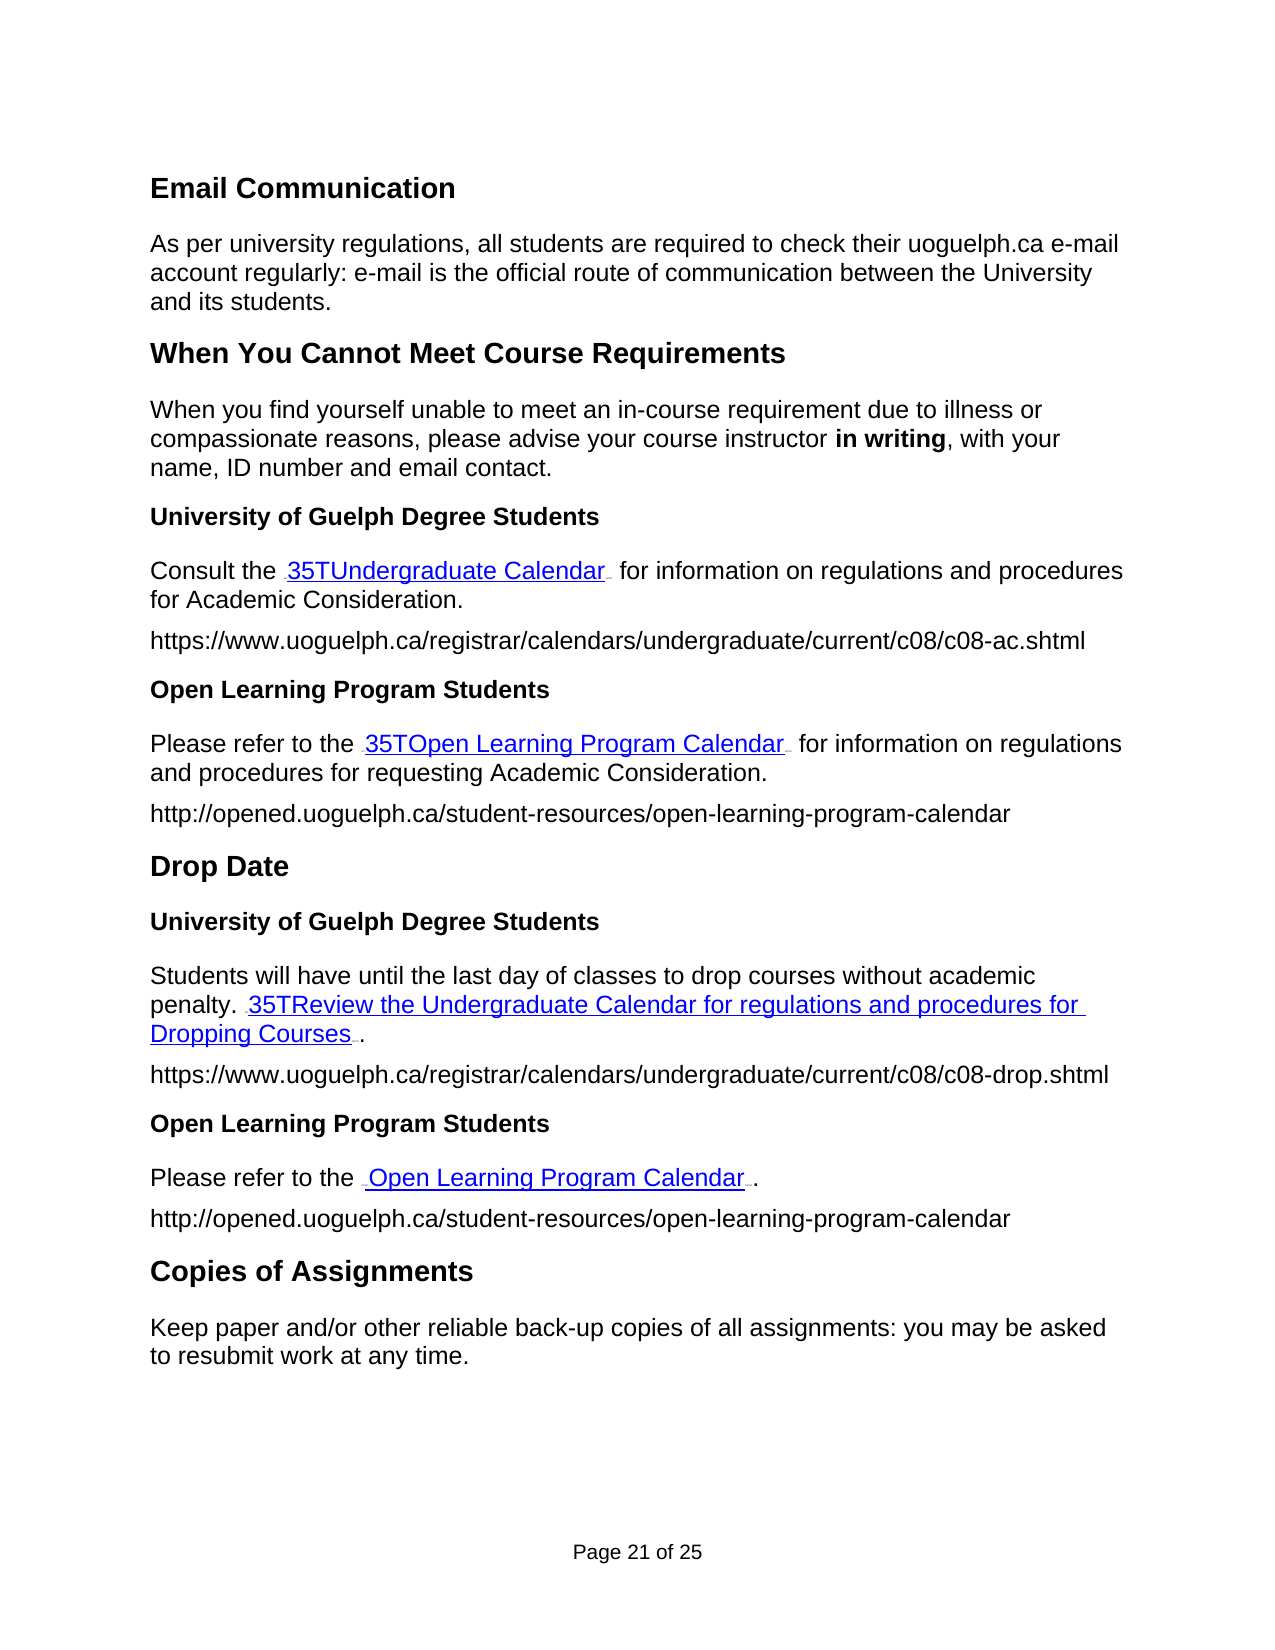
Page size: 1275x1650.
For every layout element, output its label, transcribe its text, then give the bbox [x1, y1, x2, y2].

text Please refer to the 35T35TOpen Learning Program Calendar35T35T. [150, 1163, 1125, 1192]
subtitle Email Communication [150, 171, 1125, 204]
text When you find yourself unable to meet an in-course requirement due to illness or compassionate reasons, please advise your course instructor in writing, with your name, ID number and email contact. [150, 395, 1125, 481]
text Students will have until the last day of classes to drop courses without academic penalty. 35T35TReview the Undergraduate Calendar for regulations and procedures for Dropping Courses35T35T. [150, 961, 1125, 1047]
subtitle Open Learning Program Students [150, 675, 1125, 704]
text http://opened.uoguelph.ca/student-resources/open-learning-program-calendar [150, 1204, 1125, 1233]
text https://www.uoguelph.ca/registrar/calendars/undergraduate/current/c08/c08-ac.shtml [150, 626, 1125, 654]
text https://www.uoguelph.ca/registrar/calendars/undergraduate/current/c08/c08-drop.shtml [150, 1060, 1125, 1088]
text http://opened.uoguelph.ca/student-resources/open-learning-program-calendar [150, 799, 1125, 828]
subtitle University of Guelph Degree Students [150, 907, 1125, 936]
subtitle When You Cannot Meet Course Requirements [150, 336, 1125, 370]
text As per university regulations, all students are required to check their uoguelph.ca e-mail account regularly: e-mail is the official route of communication between the University and its students. [150, 229, 1125, 316]
subtitle Open Learning Program Students [150, 1109, 1125, 1138]
subtitle Copies of Assignments [150, 1254, 1125, 1287]
text Keep paper and/or other reliable back-up copies of all assignments: you may be asked to resubmit work at any time. [150, 1312, 1125, 1370]
subtitle University of Guelph Degree Students [150, 502, 1125, 531]
text Please refer to the 35T35TOpen Learning Program Calendar35T35T for information on regulations and procedures for requesting Academic Consideration. [150, 729, 1125, 787]
subtitle Drop Date [150, 849, 1125, 882]
text Consult the 35T35TUndergraduate Calendar35T35T for information on regulations and procedures for Academic Consideration. [150, 556, 1125, 613]
